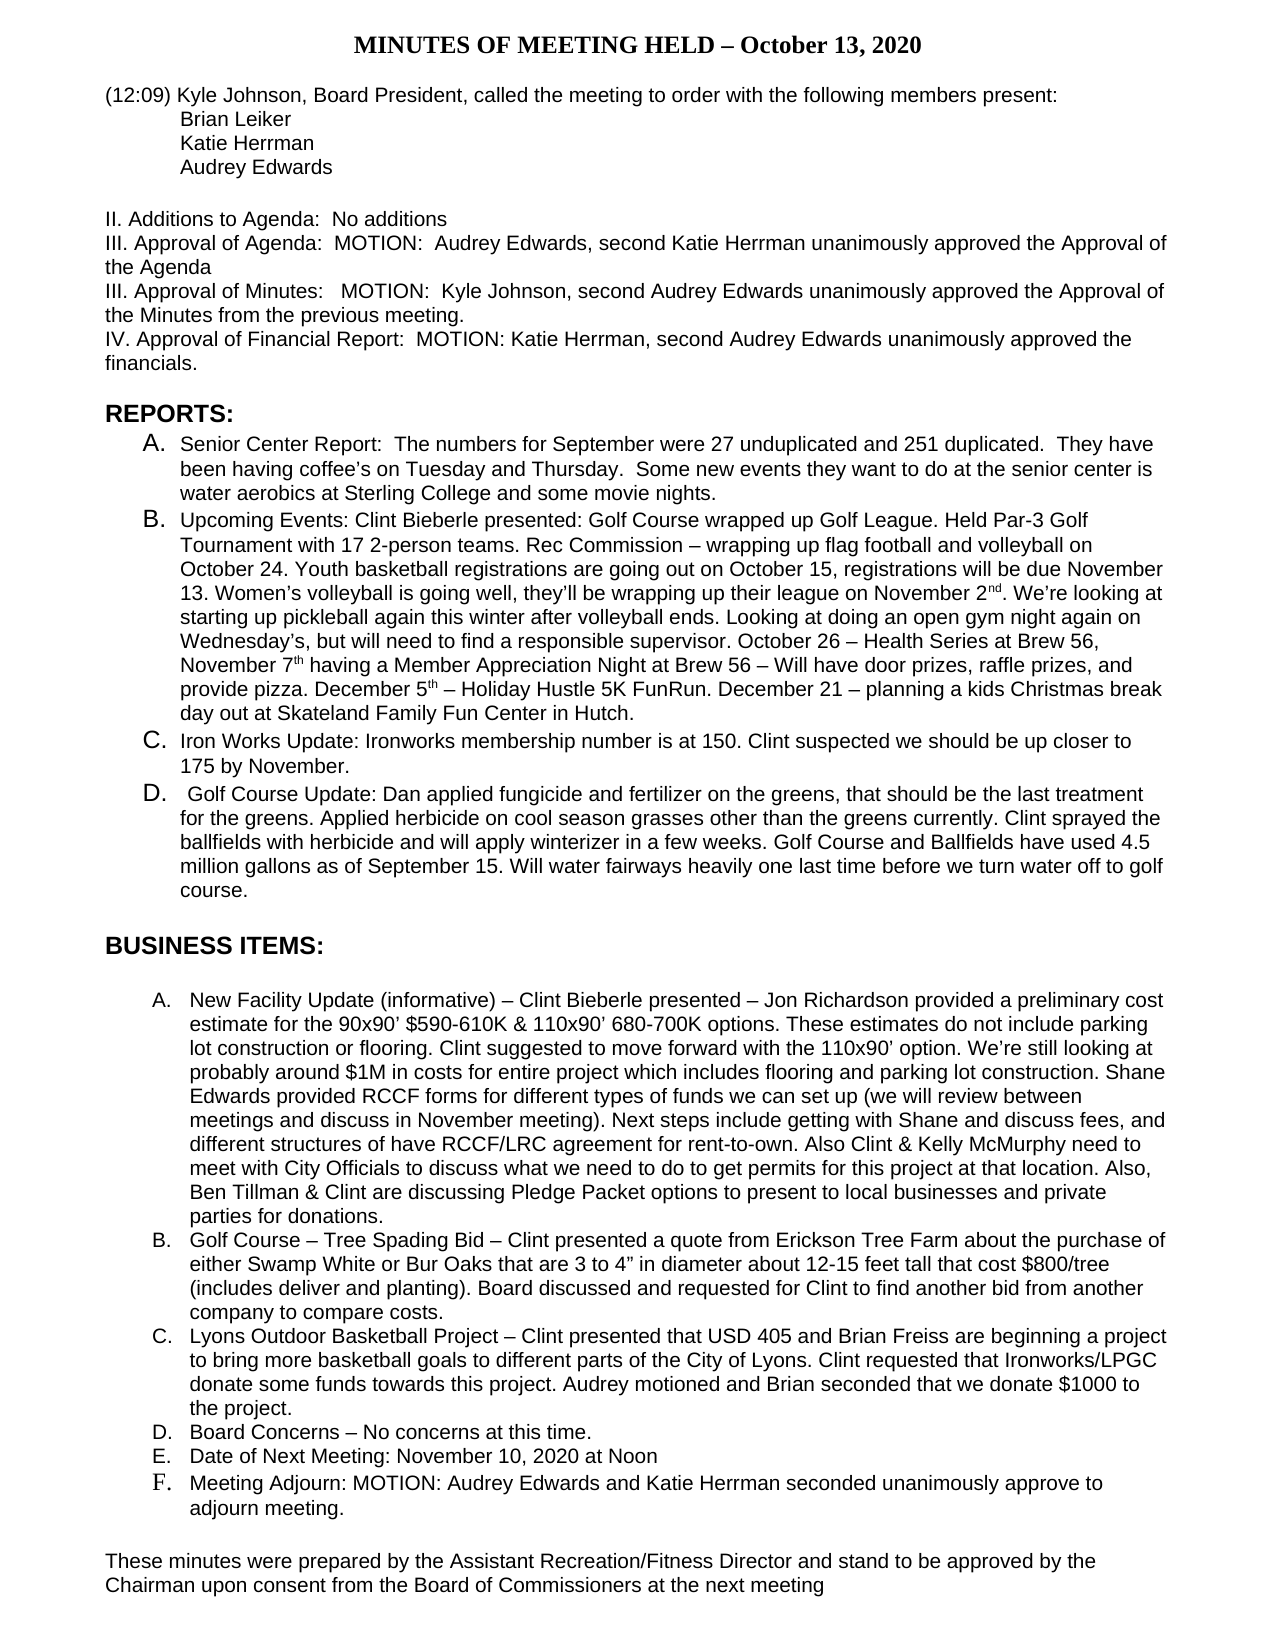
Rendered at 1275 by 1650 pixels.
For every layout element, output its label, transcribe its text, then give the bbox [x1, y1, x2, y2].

text MINUTES OF MEETING HELD – October 13, 2020 [105, 30, 1170, 59]
text Brian Leiker [105, 107, 1170, 131]
text These minutes were prepared by the Assistant Recreation/Fitness Director and stand to be approved by the Chairman upon consent from the Board of Commissioners at the next meeting [105, 1549, 1170, 1597]
list Lyons Outdoor Basketball Project – Clint presented that USD 405 and Brian Freiss are beginning a project to bring more basketball goals to different parts of the City of Lyons. Clint requested that Ironworks/LPGC donate some funds towards this project. Audrey motioned and Brian seconded that we donate $1000 to the project. [152, 1324, 1170, 1419]
text III. Approval of Agenda: MOTION: Audrey Edwards, second Katie Herrman unanimously approved the Approval of the Agenda [105, 231, 1170, 279]
list Senior Center Report: The numbers for September were 27 unduplicated and 251 duplicated. They have been having coffee’s on Tuesday and Thursday. Some new events they want to do at the senior center is water aerobics at Sterling College and some movie nights. [142, 428, 1170, 504]
text III. Approval of Minutes: MOTION: Kyle Johnson, second Audrey Edwards unanimously approved the Approval of the Minutes from the previous meeting. [105, 279, 1170, 327]
text IV. Approval of Financial Report: MOTION: Katie Herrman, second Audrey Edwards unanimously approved the financials. [105, 327, 1170, 375]
text REPORTS: [105, 399, 1170, 428]
text Audrey Edwards [105, 154, 1170, 178]
text (12:09) Kyle Johnson, Board President, called the meeting to order with the following members present: [105, 83, 1170, 107]
list Meeting Adjourn: MOTION: Audrey Edwards and Katie Herrman seconded unanimously approve to adjourn meeting. [152, 1467, 1170, 1520]
list Iron Works Update: Ironworks membership number is at 150. Clint suspected we should be up closer to 175 by November. [142, 725, 1170, 777]
text II. Additions to Agenda: No additions [105, 207, 1170, 231]
text BUSINESS ITEMS: [105, 931, 1170, 959]
list Upcoming Events: Clint Bieberle presented: Golf Course wrapped up Golf League. Held Par-3 Golf Tournament with 17 2-person teams. Rec Commission – wrapping up flag football and volleyball on October 24. Youth basketball registrations are going out on October 15, registrations will be due November 13. Women’s volleyball is going well, they’ll be wrapping up their league on November 2nd. We’re looking at starting up pickleball again this winter after volleyball ends. Looking at doing an open gym night again on Wednesday’s, but will need to find a responsible supervisor. October 26 – Health Series at Brew 56, November 7th having a Member Appreciation Night at Brew 56 – Will have door prizes, raffle prizes, and provide pizza. December 5th – Holiday Hustle 5K FunRun. December 21 – planning a kids Christmas break day out at Skateland Family Fun Center in Hutch. [142, 504, 1170, 725]
list Board Concerns – No concerns at this time. [152, 1419, 1170, 1443]
list Golf Course – Tree Spading Bid – Clint presented a quote from Erickson Tree Farm about the purchase of either Swamp White or Bur Oaks that are 3 to 4” in diameter about 12-15 feet tall that cost $800/tree (includes deliver and planting). Board discussed and requested for Clint to find another bid from another company to compare costs. [152, 1228, 1170, 1324]
text Katie Herrman [105, 131, 1170, 154]
list Date of Next Meeting: November 10, 2020 at Noon [152, 1443, 1170, 1467]
list New Facility Update (informative) – Clint Bieberle presented – Jon Richardson provided a preliminary cost estimate for the 90x90’ $590-610K & 110x90’ 680-700K options. These estimates do not include parking lot construction or flooring. Clint suggested to move forward with the 110x90’ option. We’re still looking at probably around $1M in costs for entire project which includes flooring and parking lot construction. Shane Edwards provided RCCF forms for different types of funds we can set up (we will review between meetings and discuss in November meeting). Next steps include getting with Shane and discuss fees, and different structures of have RCCF/LRC agreement for rent-to-own. Also Clint & Kelly McMurphy need to meet with City Officials to discuss what we need to do to get permits for this project at that location. Also, Ben Tillman & Clint are discussing Pledge Packet options to present to local businesses and private parties for donations. [152, 988, 1170, 1228]
list Golf Course Update: Dan applied fungicide and fertilizer on the greens, that should be the last treatment for the greens. Applied herbicide on cool season grasses other than the greens currently. Clint sprayed the ballfields with herbicide and will apply winterizer in a few weeks. Golf Course and Ballfields have used 4.5 million gallons as of September 15. Will water fairways heavily one last time before we turn water off to golf course. [142, 777, 1170, 902]
